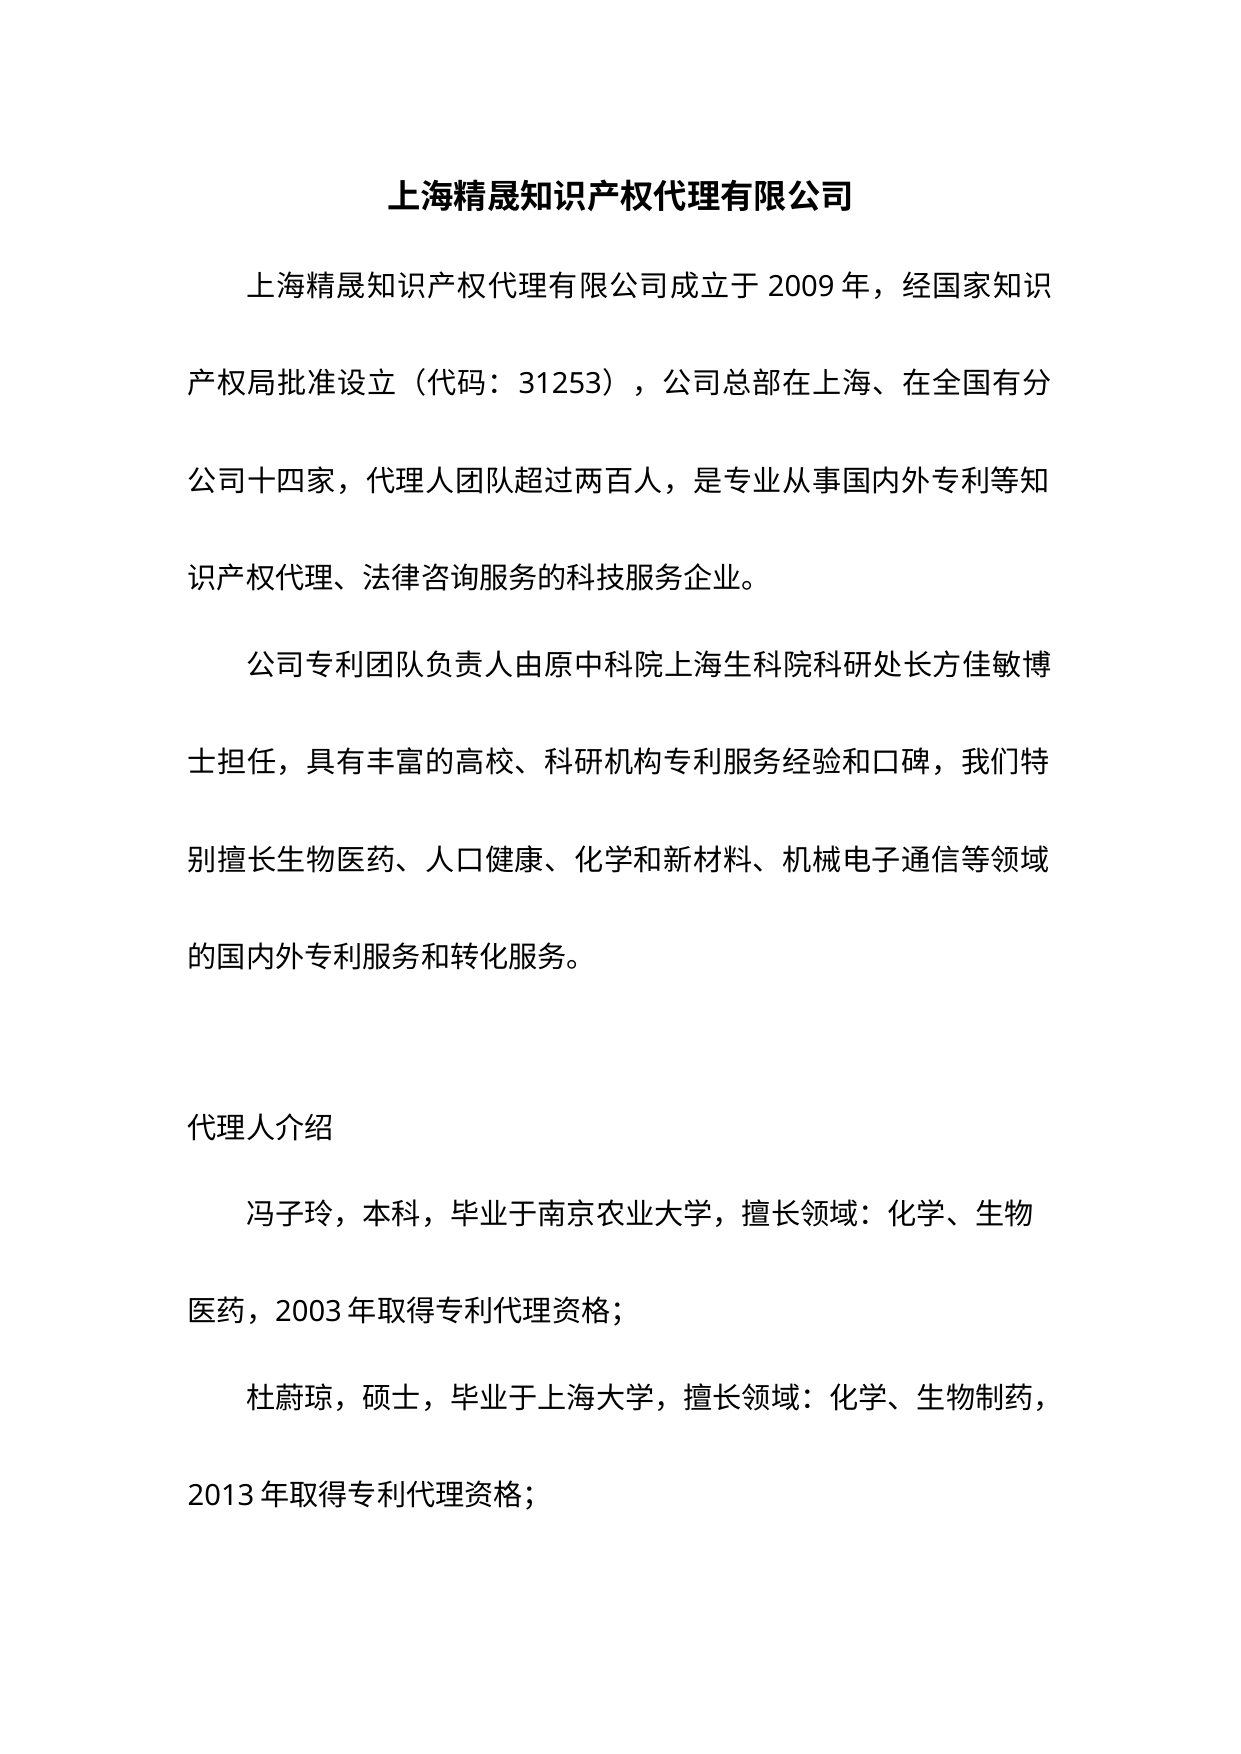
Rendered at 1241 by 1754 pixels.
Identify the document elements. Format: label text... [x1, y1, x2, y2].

text 冯子玲，本科，毕业于南京农业大学，擅长领域：化学、生物医药，2003年取得专利代理资格； [187, 1179, 1053, 1342]
text 上海精晟知识产权代理有限公司成立于2009年，经国家知识产权局批准设立（代码：31253），公司总部在上海、在全国有分公司十四家，代理人团队超过两百人，是专业从事国内外专利等知识产权代理、法律咨询服务的科技服务企业。 [187, 251, 1053, 608]
text 上海精晟知识产权代理有限公司 [187, 162, 1053, 227]
text 代理人介绍 [187, 1093, 1053, 1158]
text 杜蔚琼，硕士，毕业于上海大学，擅长领域：化学、生物制药，2013年取得专利代理资格； [187, 1363, 1053, 1525]
text 公司专利团队负责人由原中科院上海生科院科研处长方佳敏博士担任，具有丰富的高校、科研机构专利服务经验和口碑，我们特别擅长生物医药、人口健康、化学和新材料、机械电子通信等领域的国内外专利服务和转化服务。 [187, 630, 1053, 987]
